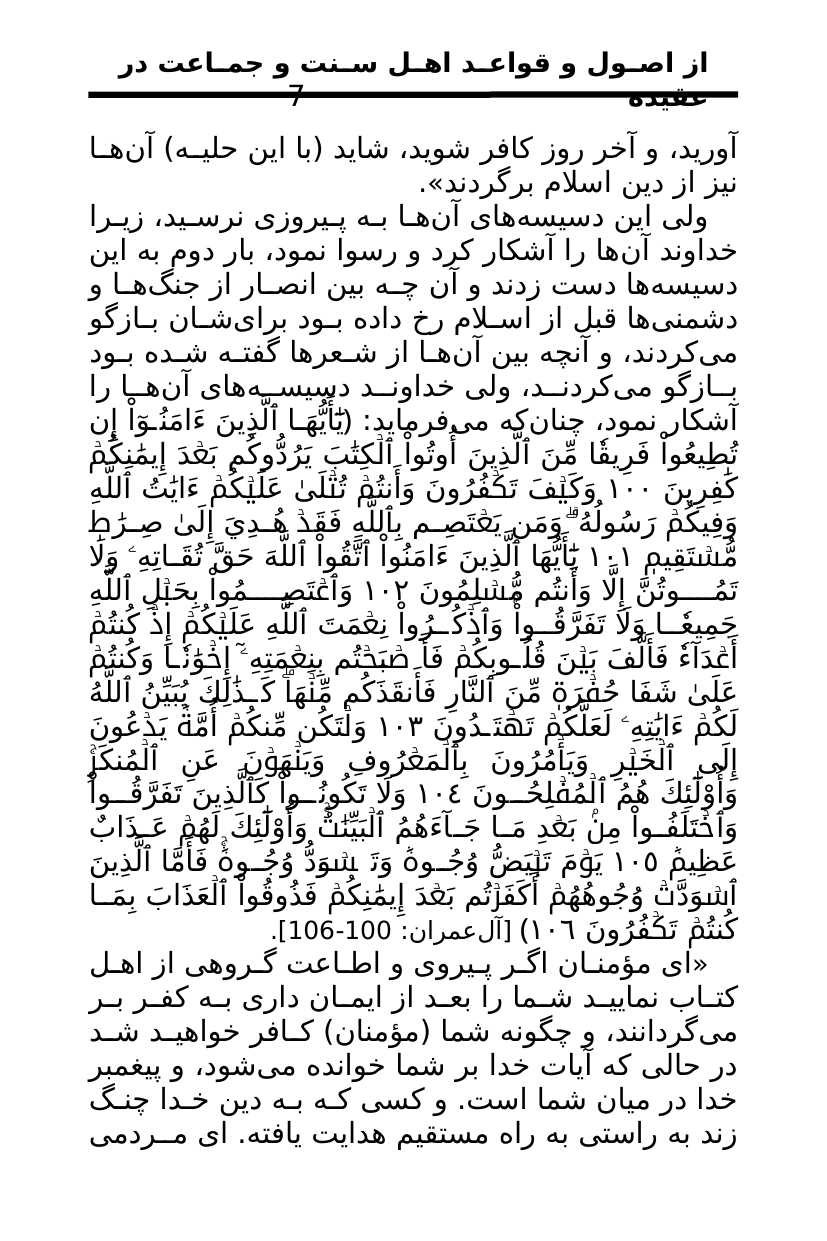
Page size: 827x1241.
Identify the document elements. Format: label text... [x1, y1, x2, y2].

text ولی این دسیسه‌های آن‌ها به پیروزی نرسید، زیرا خداوند آن‌ها را آشکار کرد و رسوا نمود، بار دوم به این دسیسه‌ها دست زدند و آن چه بین انصار از جنگ‌ها و دشمنی‌ها قبل از اسلام رخ داده بود برای‌شان بازگو می‌‌کردند، و آنچه بین آن‌ها از شعرها گفته شده بود بازگو می‌‌کردند، ولی خداوند دسیسه‌های آن‌ها را آشکار نمود، چنان‌که می‌‌فرماید: ﴿يَٰٓأَيُّهَا ٱلَّذِينَ ءَامَنُوٓاْ إِن تُطِيعُواْ فَرِيقٗا مِّنَ ٱلَّذِينَ أُوتُواْ ٱلۡكِتَٰبَ يَرُدُّوكُم بَعۡدَ إِيمَٰنِكُمۡ كَٰفِرِينَ ١٠٠ وَكَيۡفَ تَكۡفُرُونَ وَأَنتُمۡ تُتۡلَىٰ عَلَيۡكُمۡ ءَايَٰتُ ٱللَّهِ وَفِيكُمۡ رَسُولُهُۥۗ وَمَن يَعۡتَصِم بِٱللَّهِ فَقَدۡ هُدِيَ إِلَىٰ صِرَٰطٖ مُّسۡتَقِيمٖ ١٠١ يَٰٓأَيُّهَا ٱلَّذِينَ ءَامَنُواْ ٱتَّقُواْ ٱللَّهَ حَقَّ تُقَاتِهِۦ وَلَا تَمُوتُنَّ إِلَّا وَأَنتُم مُّسۡلِمُونَ ١٠٢ وَٱعۡتَصِمُواْ بِحَبۡلِ ٱللَّهِ جَمِيعٗا وَلَا تَفَرَّقُواْۚ وَٱذۡكُرُواْ نِعۡمَتَ ٱللَّهِ عَلَيۡكُمۡ إِذۡ كُنتُمۡ أَعۡدَآءٗ فَأَلَّفَ بَيۡنَ قُلُوبِكُمۡ فَأَصۡبَحۡتُم بِنِعۡمَتِهِۦٓ إِخۡوَٰنٗا وَكُنتُمۡ عَلَىٰ شَفَا حُفۡرَةٖ مِّنَ ٱلنَّارِ فَأَنقَذَكُم مِّنۡهَاۗ كَذَٰلِكَ يُبَيِّنُ ٱللَّهُ لَكُمۡ ءَايَٰتِهِۦ لَعَلَّكُمۡ تَهۡتَدُونَ ١٠٣ وَلۡتَكُن مِّنكُمۡ أُمَّةٞ يَدۡعُونَ إِلَى ٱلۡخَيۡرِ وَيَأۡمُرُونَ بِٱلۡمَعۡرُوفِ وَيَنۡهَوۡنَ عَنِ ٱلۡمُنكَرِۚ وَأُوْلَٰٓئِكَ هُمُ ٱلۡمُفۡلِحُونَ ١٠٤ وَلَا تَكُونُواْ كَٱلَّذِينَ تَفَرَّقُواْ وَٱخۡتَلَفُواْ مِنۢ بَعۡدِ مَا جَآءَهُمُ ٱلۡبَيِّنَٰتُۚ وَأُوْلَٰٓئِكَ لَهُمۡ عَذَابٌ عَظِيمٞ ١٠٥ يَوۡمَ تَبۡيَضُّ وُجُوهٞ وَتَسۡوَدُّ وُجُوهٞۚ فَأَمَّا ٱلَّذِينَ ٱسۡوَدَّتۡ وُجُوهُهُمۡ أَكَفَرۡتُم بَعۡدَ إِيمَٰنِكُمۡ فَذُوقُواْ ٱلۡعَذَابَ بِمَا كُنتُمۡ تَكۡفُرُونَ ١٠٦﴾ [آل‌عمران: 100-106]. [89, 199, 738, 947]
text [89, 132, 738, 199]
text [89, 947, 738, 1150]
